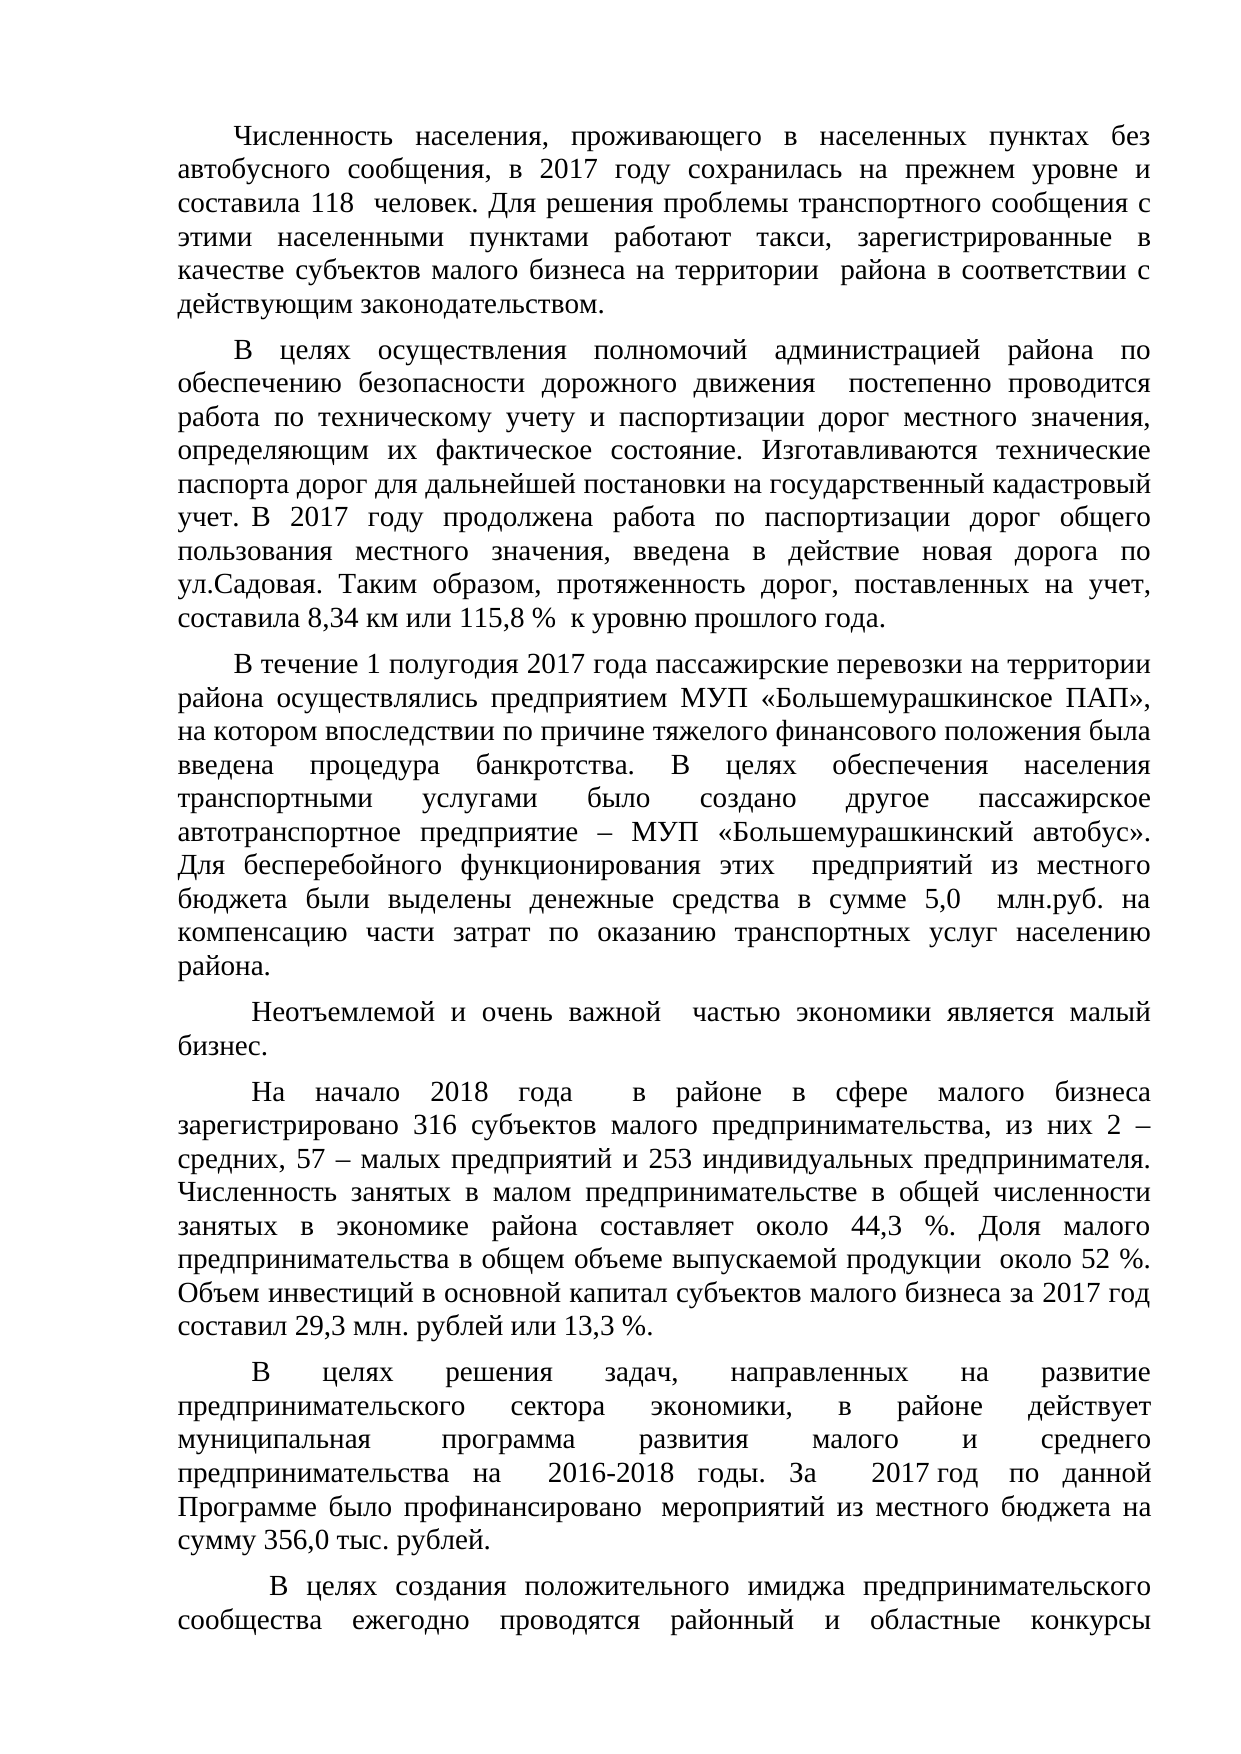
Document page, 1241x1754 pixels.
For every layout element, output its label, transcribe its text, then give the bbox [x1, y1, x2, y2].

text В течение 1 полугодия 2017 года пассажирские перевозки на территории района осуществлялись предприятием МУП «Большемурашкинское ПАП», на котором впоследствии по причине тяжелого финансового положения была введена процедура банкротства. В целях обеспечения населения транспортными услугами было создано другое пассажирское автотранспортное предприятие – МУП «Большемурашкинский автобус». Для бесперебойного функционирования этих предприятий из местного бюджета были выделены денежные средства в сумме 5,0 млн.руб. на компенсацию части затрат по оказанию транспортных услуг населению района. [177, 646, 1152, 982]
text В целях осуществления полномочий администрацией района по обеспечению безопасности дорожного движения постепенно проводится работа по техническому учету и паспортизации дорог местного значения, определяющим их фактическое состояние. Изготавливаются технические паспорта дорог для дальнейшей постановки на государственный кадастровый учет. В 2017 году продолжена работа по паспортизации дорог общего пользования местного значения, введена в действие новая дорога по ул.Садовая. Таким образом, протяженность дорог, поставленных на учет, составила 8,34 км или 115,8 % к уровню прошлого года. [177, 332, 1152, 634]
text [177, 1568, 1152, 1635]
text Численность населения, проживающего в населенных пунктах без автобусного сообщения, в 2017 году сохранилась на прежнем уровне и составила 118 человек. Для решения проблемы транспортного сообщения с этими населенными пунктами работают такси, зарегистрированные в качестве субъектов малого бизнеса на территории района в соответствии с действующим законодательством. [177, 118, 1152, 319]
text Неотъемлемой и очень важной частью экономики является малый бизнес. [177, 994, 1152, 1061]
text На начало 2018 года в районе в сфере малого бизнеса зарегистрировано 316 субъектов малого предпринимательства, из них 2 – средних, 57 – малых предприятий и 253 индивидуальных предпринимателя. Численность занятых в малом предпринимательстве в общей численности занятых в экономике района составляет около 44,3 %. Доля малого предпринимательства в общем объеме выпускаемой продукции около 52 %. Объем инвестиций в основной капитал субъектов малого бизнеса за 2017 год составил 29,3 млн. рублей или 13,3 %. [177, 1074, 1152, 1342]
text В целях решения задач, направленных на развитие предпринимательского сектора экономики, в районе действует муниципальная программа развития малого и среднего предпринимательства на 2016-2018 годы. За 2017 год по данной Программе было профинансировано мероприятий из местного бюджета на сумму 356,0 тыс. рублей. [177, 1354, 1152, 1556]
